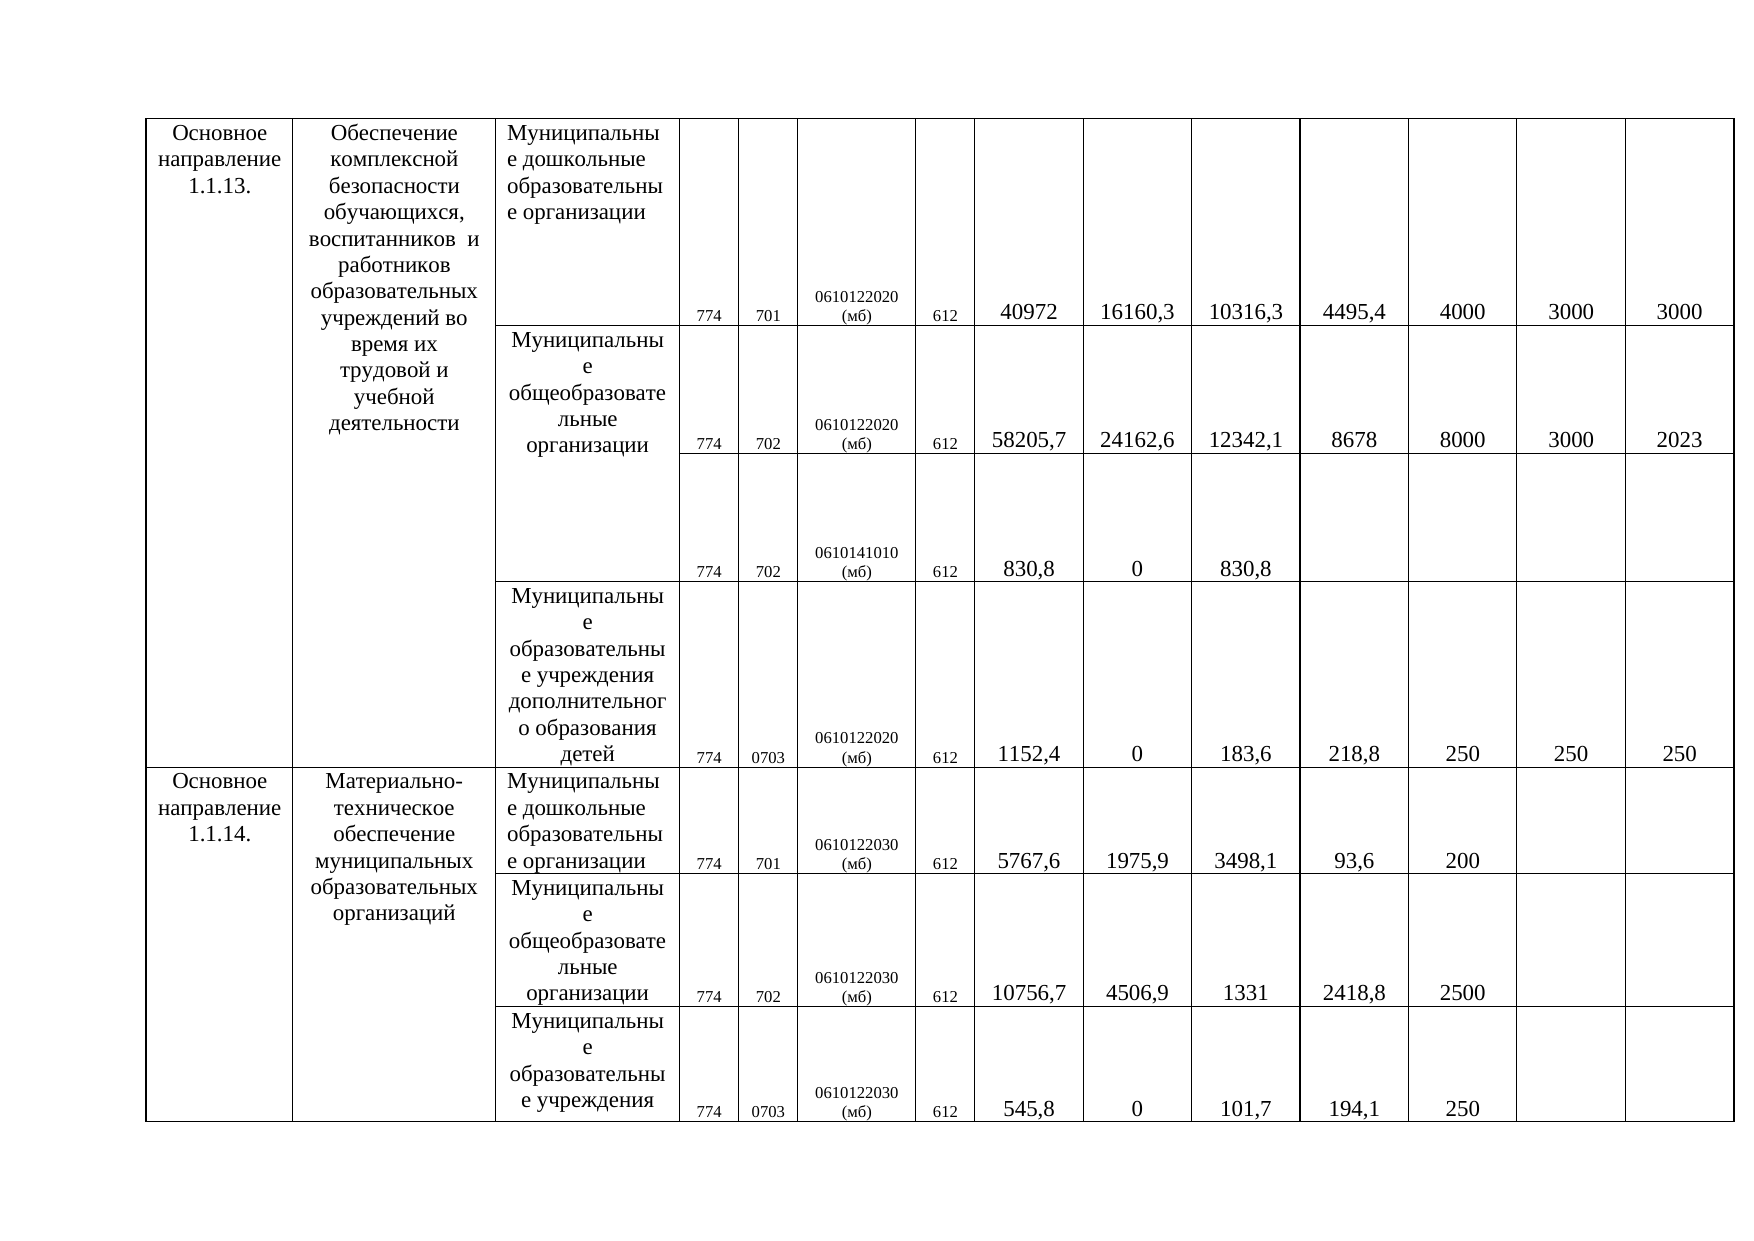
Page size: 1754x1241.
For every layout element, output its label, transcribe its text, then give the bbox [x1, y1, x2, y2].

table_cell [1409, 454, 1516, 581]
table_cell 774 [680, 582, 738, 767]
table_cell 830,8 [975, 454, 1083, 581]
table_cell 183,6 [1192, 582, 1299, 767]
table_cell 4506,9 [1084, 874, 1191, 1006]
table_cell 612 [916, 874, 974, 1006]
table_cell 8678 [1301, 326, 1408, 453]
table_cell [1301, 454, 1408, 581]
table_cell 612 [916, 768, 974, 873]
table_cell [1626, 768, 1733, 873]
table_cell 774 [680, 1007, 738, 1121]
table_cell 93,6 [1301, 768, 1408, 873]
table_cell Основное направление 1.1.13. [147, 119, 292, 767]
table_cell 200 [1409, 768, 1516, 873]
table_cell 0610122020 (мб) [798, 119, 915, 325]
table_cell [1517, 874, 1625, 1006]
table_cell 612 [916, 582, 974, 767]
table_cell Муниципальные образовательные учреждения дополнительного образования детей [496, 582, 679, 767]
table_cell 612 [916, 454, 974, 581]
table_cell 2023 [1626, 326, 1733, 453]
table_cell 16160,3 [1084, 119, 1191, 325]
table_cell 774 [680, 119, 738, 325]
table_cell 2418,8 [1301, 874, 1408, 1006]
table_cell [1626, 874, 1733, 1006]
table_cell 250 [1409, 582, 1516, 767]
table_cell 3000 [1626, 119, 1733, 325]
table_cell 774 [680, 874, 738, 1006]
table_cell 702 [739, 326, 797, 453]
table_cell Муниципальные общеобразовательные организации [496, 874, 679, 1006]
table_cell 612 [916, 326, 974, 453]
table_cell 250 [1409, 1007, 1516, 1121]
table_cell 774 [680, 326, 738, 453]
table_cell 612 [916, 119, 974, 325]
table_cell 24162,6 [1084, 326, 1191, 453]
table_cell 0610122030 (мб) [798, 1007, 915, 1121]
table_cell 3000 [1517, 326, 1625, 453]
table_cell 0610122030 (мб) [798, 768, 915, 873]
table_cell 612 [916, 1007, 974, 1121]
table_cell 10756,7 [975, 874, 1083, 1006]
table_cell [1626, 454, 1733, 581]
table_cell 101,7 [1192, 1007, 1299, 1121]
table_cell Муниципальные общеобразовательные организации [496, 326, 679, 581]
table_cell 702 [739, 874, 797, 1006]
table_cell 1152,4 [975, 582, 1083, 767]
table_cell 545,8 [975, 1007, 1083, 1121]
table_cell 702 [739, 454, 797, 581]
table_cell Муниципальные дошкольные образовательные организации [496, 768, 679, 873]
table_cell 3498,1 [1192, 768, 1299, 873]
table_cell 8000 [1409, 326, 1516, 453]
table_cell 774 [680, 454, 738, 581]
table_cell Обеспечение комплексной безопасности обучающихся, воспитанников и работников образовательных учреждений во время их трудовой и учебной деятельности [293, 119, 495, 767]
table_cell [1626, 1007, 1733, 1121]
table_cell [1517, 1007, 1625, 1121]
table_cell 0 [1084, 454, 1191, 581]
table_cell 830,8 [1192, 454, 1299, 581]
table_cell 40972 [975, 119, 1083, 325]
table_cell 0 [1084, 582, 1191, 767]
table_cell 0 [1084, 1007, 1191, 1121]
table_cell 3000 [1517, 119, 1625, 325]
table_cell 4495,4 [1301, 119, 1408, 325]
table_cell 10316,3 [1192, 119, 1299, 325]
table_cell 194,1 [1301, 1007, 1408, 1121]
table_cell 5767,6 [975, 768, 1083, 873]
table_cell 1331 [1192, 874, 1299, 1006]
table_cell 0610122020 (мб) [798, 326, 915, 453]
table_cell 0703 [739, 582, 797, 767]
table_cell 0610122020 (мб) [798, 582, 915, 767]
table_cell 2500 [1409, 874, 1516, 1006]
table_cell [1517, 768, 1625, 873]
table_cell 701 [739, 768, 797, 873]
table_cell 218,8 [1301, 582, 1408, 767]
table_cell 12342,1 [1192, 326, 1299, 453]
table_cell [496, 1007, 679, 1121]
table_cell [1517, 454, 1625, 581]
table_cell 774 [680, 768, 738, 873]
table_cell Основное направление 1.1.14. [147, 768, 292, 1121]
table_cell 0703 [739, 1007, 797, 1121]
table_cell Материально-техническое обеспечение муниципальных образовательных организаций [293, 768, 495, 1121]
table_cell 0610122030 (мб) [798, 874, 915, 1006]
table_cell 250 [1626, 582, 1733, 767]
table_cell 0610141010 (мб) [798, 454, 915, 581]
table_cell Муниципальные дошкольные образовательные организации [496, 119, 679, 325]
table_cell 250 [1517, 582, 1625, 767]
table_cell 58205,7 [975, 326, 1083, 453]
table_cell 4000 [1409, 119, 1516, 325]
table_cell 1975,9 [1084, 768, 1191, 873]
table_cell 701 [739, 119, 797, 325]
